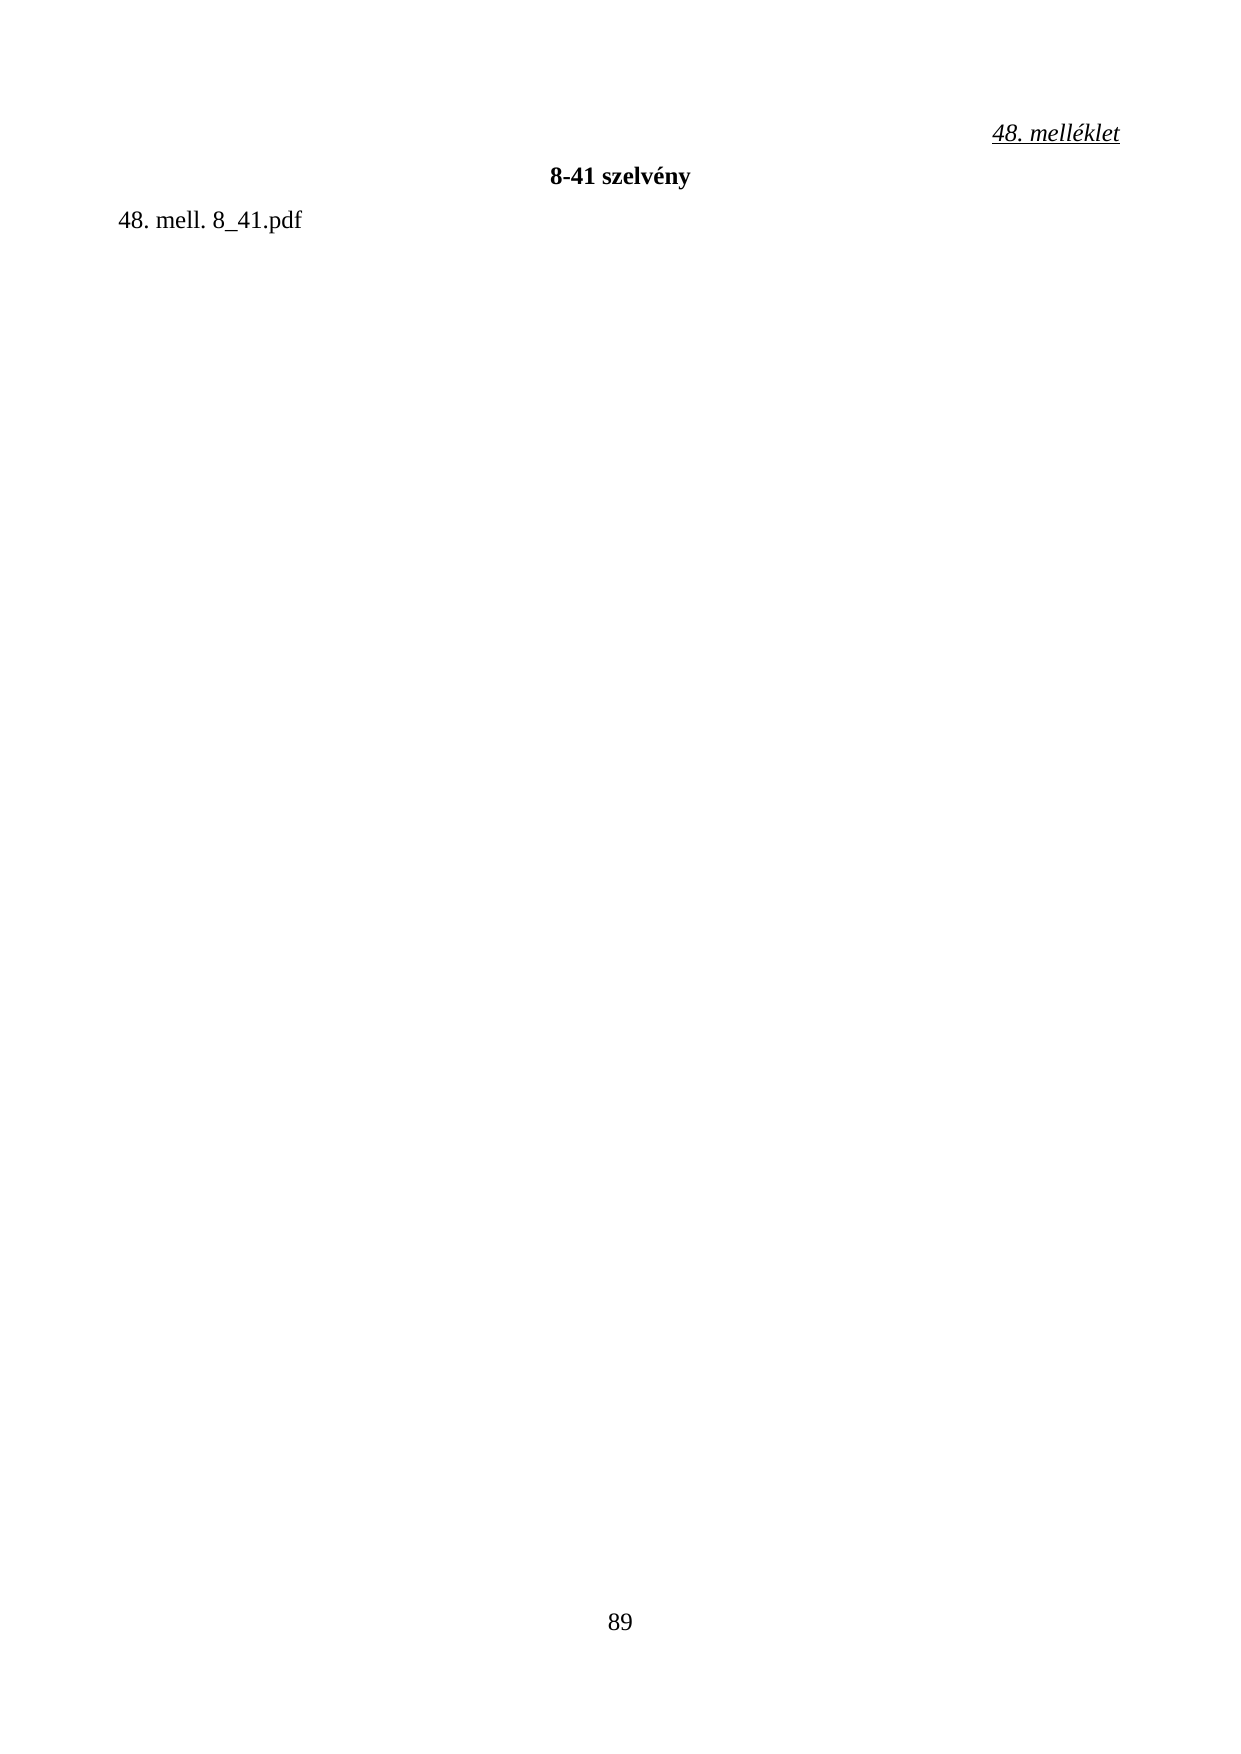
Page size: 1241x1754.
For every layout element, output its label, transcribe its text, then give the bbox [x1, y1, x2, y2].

text 48. mell. 8_41.pdf [118, 205, 1122, 233]
text 8-41 szelvény [118, 161, 1122, 190]
text 48. melléklet [118, 118, 1122, 147]
